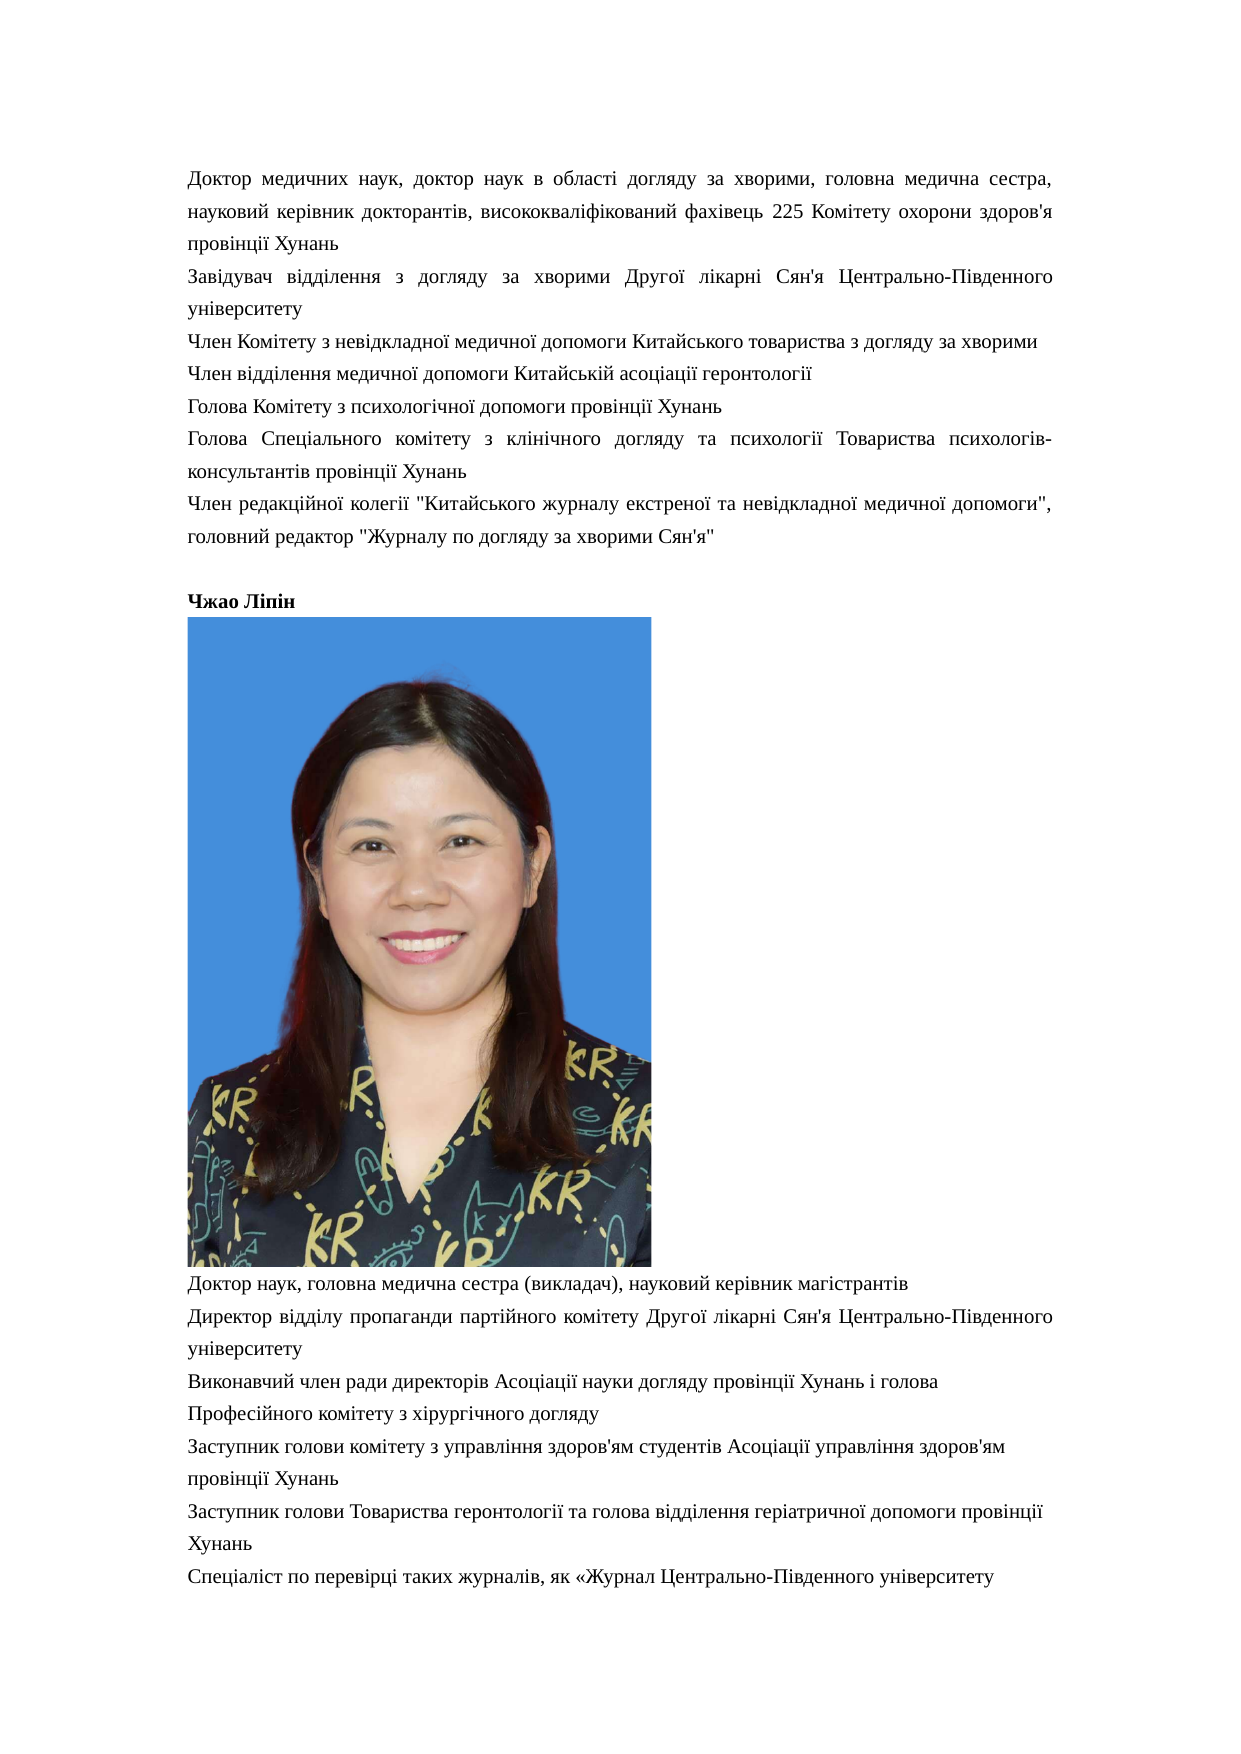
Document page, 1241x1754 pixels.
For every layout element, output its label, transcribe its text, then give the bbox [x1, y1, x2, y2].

text Голова Спеціального комітету з клінічного догляду та психології Товариства психологів-консультантів провінції Хунань [187, 422, 1053, 487]
text Доктор наук, головна медична сестра (викладач), науковий керівник магістрантів [187, 1267, 1053, 1299]
text Завідувач відділення з догляду за хворими Другої лікарні Сян'я Центрально-Південного університету [187, 259, 1053, 324]
text Член редакційної колегії "Китайського журналу екстреної та невідкладної медичної допомоги", головний редактор "Журналу по догляду за хворими Сян'я" [187, 487, 1053, 552]
text Член Комітету з невідкладної медичної допомоги Китайського товариства з догляду за хворими [187, 324, 1053, 357]
text Виконавчий член ради директорів Асоціації науки догляду провінції Хунань і голова Професійного комітету з хірургічного догляду [187, 1364, 1053, 1429]
picture [187, 617, 652, 1267]
text Директор відділу пропаганди партійного комітету Другої лікарні Сян'я Центрально-Південного університету [187, 1299, 1053, 1364]
text Доктор медичних наук, доктор наук в області догляду за хворими, головна медична сестра, науковий керівник докторантів, висококваліфікований фахівець 225 Комітету охорони здоров'я провінції Хунань [187, 162, 1053, 259]
text Член відділення медичної допомоги Китайській асоціації геронтології [187, 357, 1053, 389]
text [187, 1559, 1053, 1592]
text Чжао Ліпін [187, 584, 1053, 617]
text Заступник голови Товариства геронтології та голова відділення геріатричної допомоги провінції Хунань [187, 1494, 1053, 1559]
text Заступник голови комітету з управління здоров'ям студентів Асоціації управління здоров'ям провінції Хунань [187, 1429, 1053, 1494]
text Голова Комітету з психологічної допомоги провінції Хунань [187, 389, 1053, 422]
